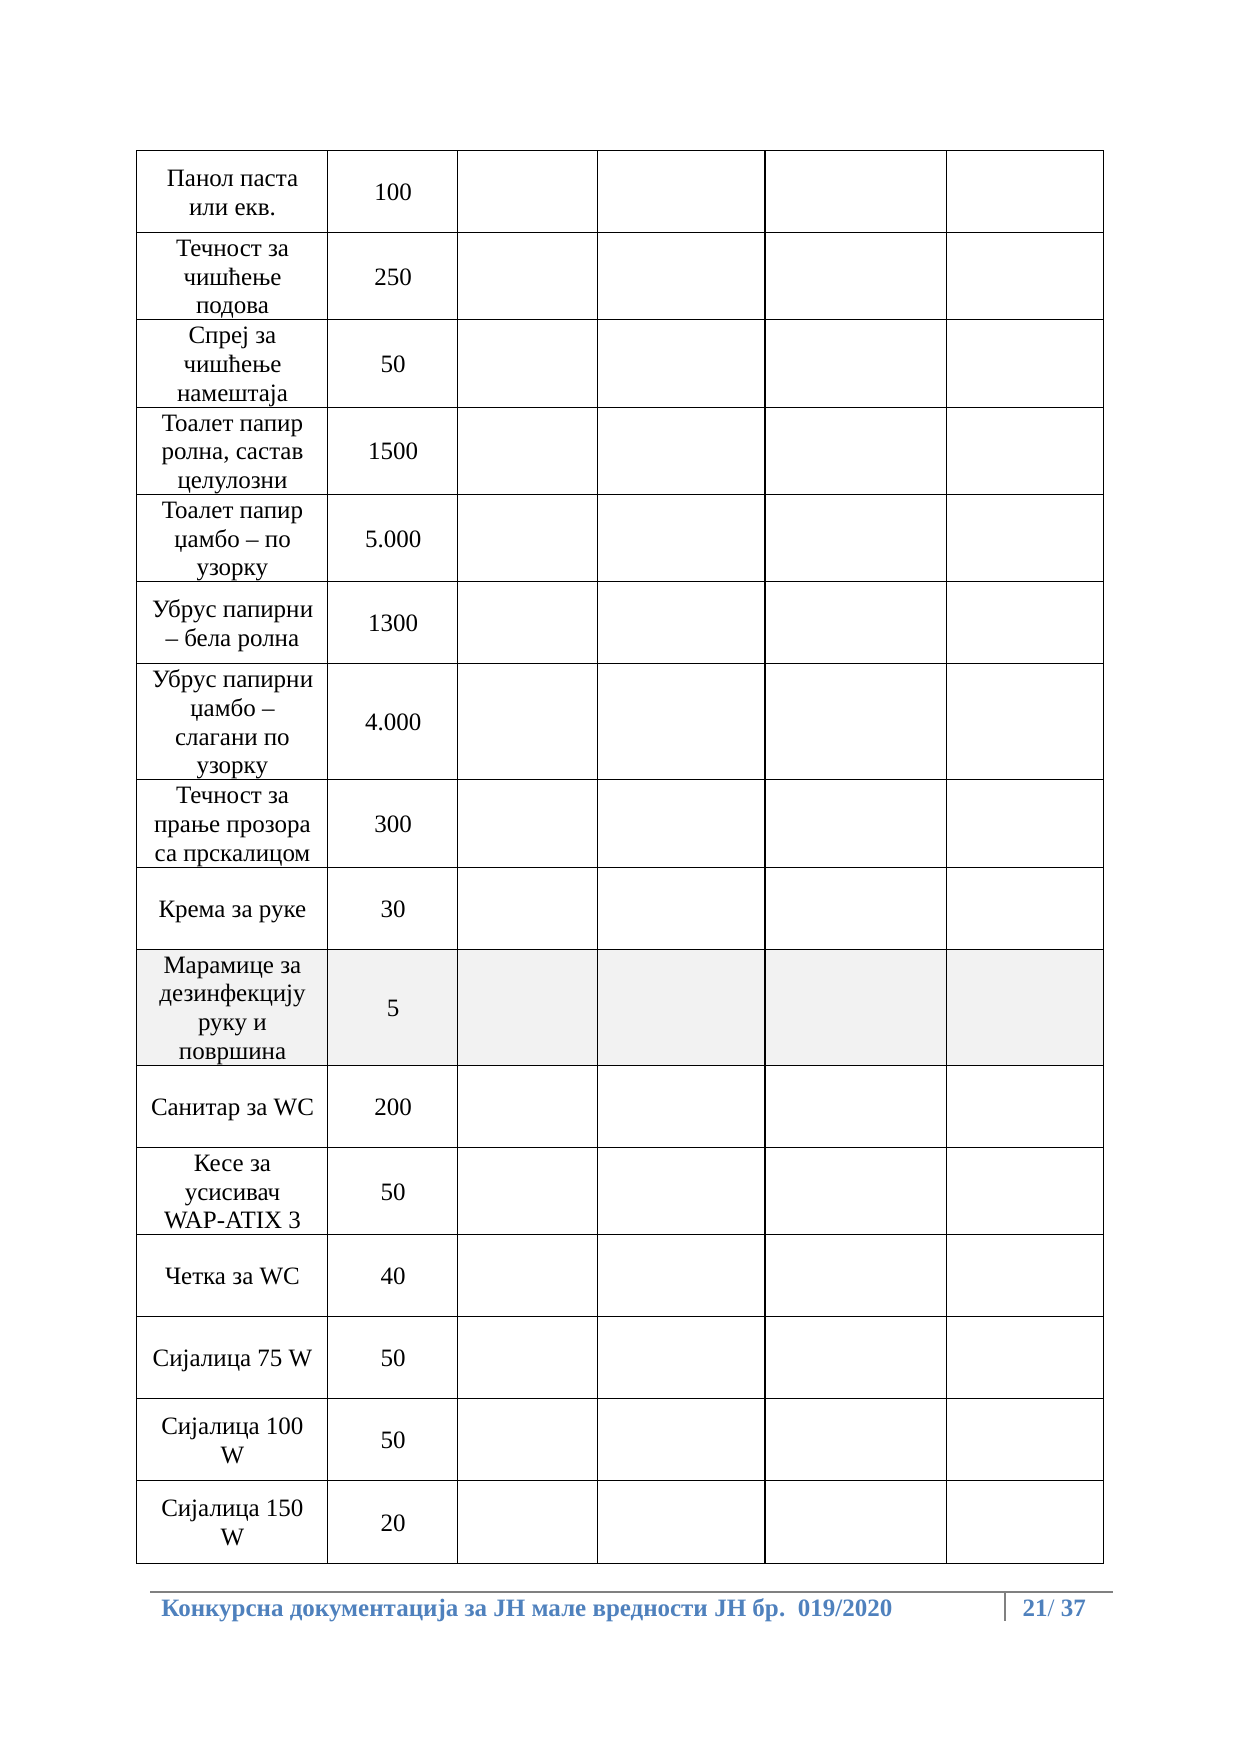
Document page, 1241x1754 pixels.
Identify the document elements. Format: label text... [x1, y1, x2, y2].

table_cell [766, 495, 946, 581]
table_cell 1500 [328, 408, 457, 494]
table_cell [766, 151, 946, 232]
table_cell Санитар за WC [137, 1066, 327, 1147]
table_cell [598, 320, 764, 407]
table_cell Сијалица 75 W [137, 1317, 327, 1398]
table_cell 5.000 [328, 495, 457, 581]
table_cell 50 [328, 1317, 457, 1398]
table_cell [598, 1317, 764, 1398]
table_cell [598, 1148, 764, 1234]
table_cell [766, 1481, 946, 1562]
table_cell 100 [328, 151, 457, 232]
table_cell [458, 868, 597, 949]
table_cell Тоалет папир ролна, састав целулозни [137, 408, 327, 494]
table_cell [947, 1317, 1103, 1398]
table_cell [458, 1066, 597, 1147]
table_cell [458, 1317, 597, 1398]
table_cell [598, 1481, 764, 1562]
table_cell Течност за чишћење подова [137, 233, 327, 319]
table_cell [458, 664, 597, 779]
table_cell [947, 320, 1103, 407]
table_cell [598, 495, 764, 581]
table_cell 1300 [328, 582, 457, 663]
table_cell Течност за прање прозора са прскалицом [137, 780, 327, 867]
table_cell [766, 1148, 946, 1234]
table_cell [458, 780, 597, 867]
table_cell [598, 408, 764, 494]
table_cell [947, 1235, 1103, 1316]
table_cell 300 [328, 780, 457, 867]
table_cell [766, 664, 946, 779]
table_cell [947, 664, 1103, 779]
table_cell [766, 1235, 946, 1316]
table_cell [947, 495, 1103, 581]
table_cell [458, 1235, 597, 1316]
table_cell [947, 151, 1103, 232]
table_cell [947, 233, 1103, 319]
table_cell Сијалица 100 W [137, 1399, 327, 1480]
table_cell [458, 1481, 597, 1562]
table_cell [458, 495, 597, 581]
table_cell [458, 151, 597, 232]
table_cell 250 [328, 233, 457, 319]
table_cell [947, 950, 1103, 1065]
table_cell Четка за WC [137, 1235, 327, 1316]
table_cell 40 [328, 1235, 457, 1316]
table_cell [598, 868, 764, 949]
table_cell [458, 582, 597, 663]
table_cell 50 [328, 1399, 457, 1480]
table_cell 200 [328, 1066, 457, 1147]
table_cell 20 [328, 1481, 457, 1562]
table_cell [947, 1481, 1103, 1562]
table_cell Сијалица 150 W [137, 1481, 327, 1562]
table_cell [766, 233, 946, 319]
table_cell [458, 950, 597, 1065]
table_cell [458, 233, 597, 319]
table_cell Убрус папирни џамбо – слагани по узорку [137, 664, 327, 779]
table_cell Спреј за чишћење намештаја [137, 320, 327, 407]
table_cell [766, 1317, 946, 1398]
table_cell Марамице за дезинфекцију руку и површина [137, 950, 327, 1065]
table_cell [947, 408, 1103, 494]
table_cell [598, 1235, 764, 1316]
table_cell [598, 950, 764, 1065]
table_cell [947, 582, 1103, 663]
table_cell 30 [328, 868, 457, 949]
table_cell 50 [328, 320, 457, 407]
table_cell [598, 582, 764, 663]
table_cell [766, 868, 946, 949]
table_cell [458, 320, 597, 407]
table_cell [766, 408, 946, 494]
table_cell [598, 151, 764, 232]
table_cell Крема за руке [137, 868, 327, 949]
table_cell [458, 408, 597, 494]
table_cell 5 [328, 950, 457, 1065]
table_cell 50 [328, 1148, 457, 1234]
table_cell [458, 1148, 597, 1234]
table_cell [766, 1399, 946, 1480]
table_cell [598, 664, 764, 779]
table_cell [947, 780, 1103, 867]
table_cell [598, 1066, 764, 1147]
table_cell [766, 582, 946, 663]
table_cell [947, 868, 1103, 949]
table_cell Тоалет папир џамбо – по узорку [137, 495, 327, 581]
table_cell [947, 1399, 1103, 1480]
table_cell [947, 1148, 1103, 1234]
table_cell Панол паста или екв. [137, 151, 327, 232]
table_cell [598, 780, 764, 867]
table_cell Убрус папирни – бела ролна [137, 582, 327, 663]
table_cell [766, 1066, 946, 1147]
table_cell [458, 1399, 597, 1480]
table_cell 4.000 [328, 664, 457, 779]
table_cell Кесе за усисивач WAP-ATIX 3 [137, 1148, 327, 1234]
table_cell [766, 320, 946, 407]
table_cell [598, 1399, 764, 1480]
table_cell [947, 1066, 1103, 1147]
table_cell [766, 950, 946, 1065]
table_cell [598, 233, 764, 319]
table_cell [766, 780, 946, 867]
